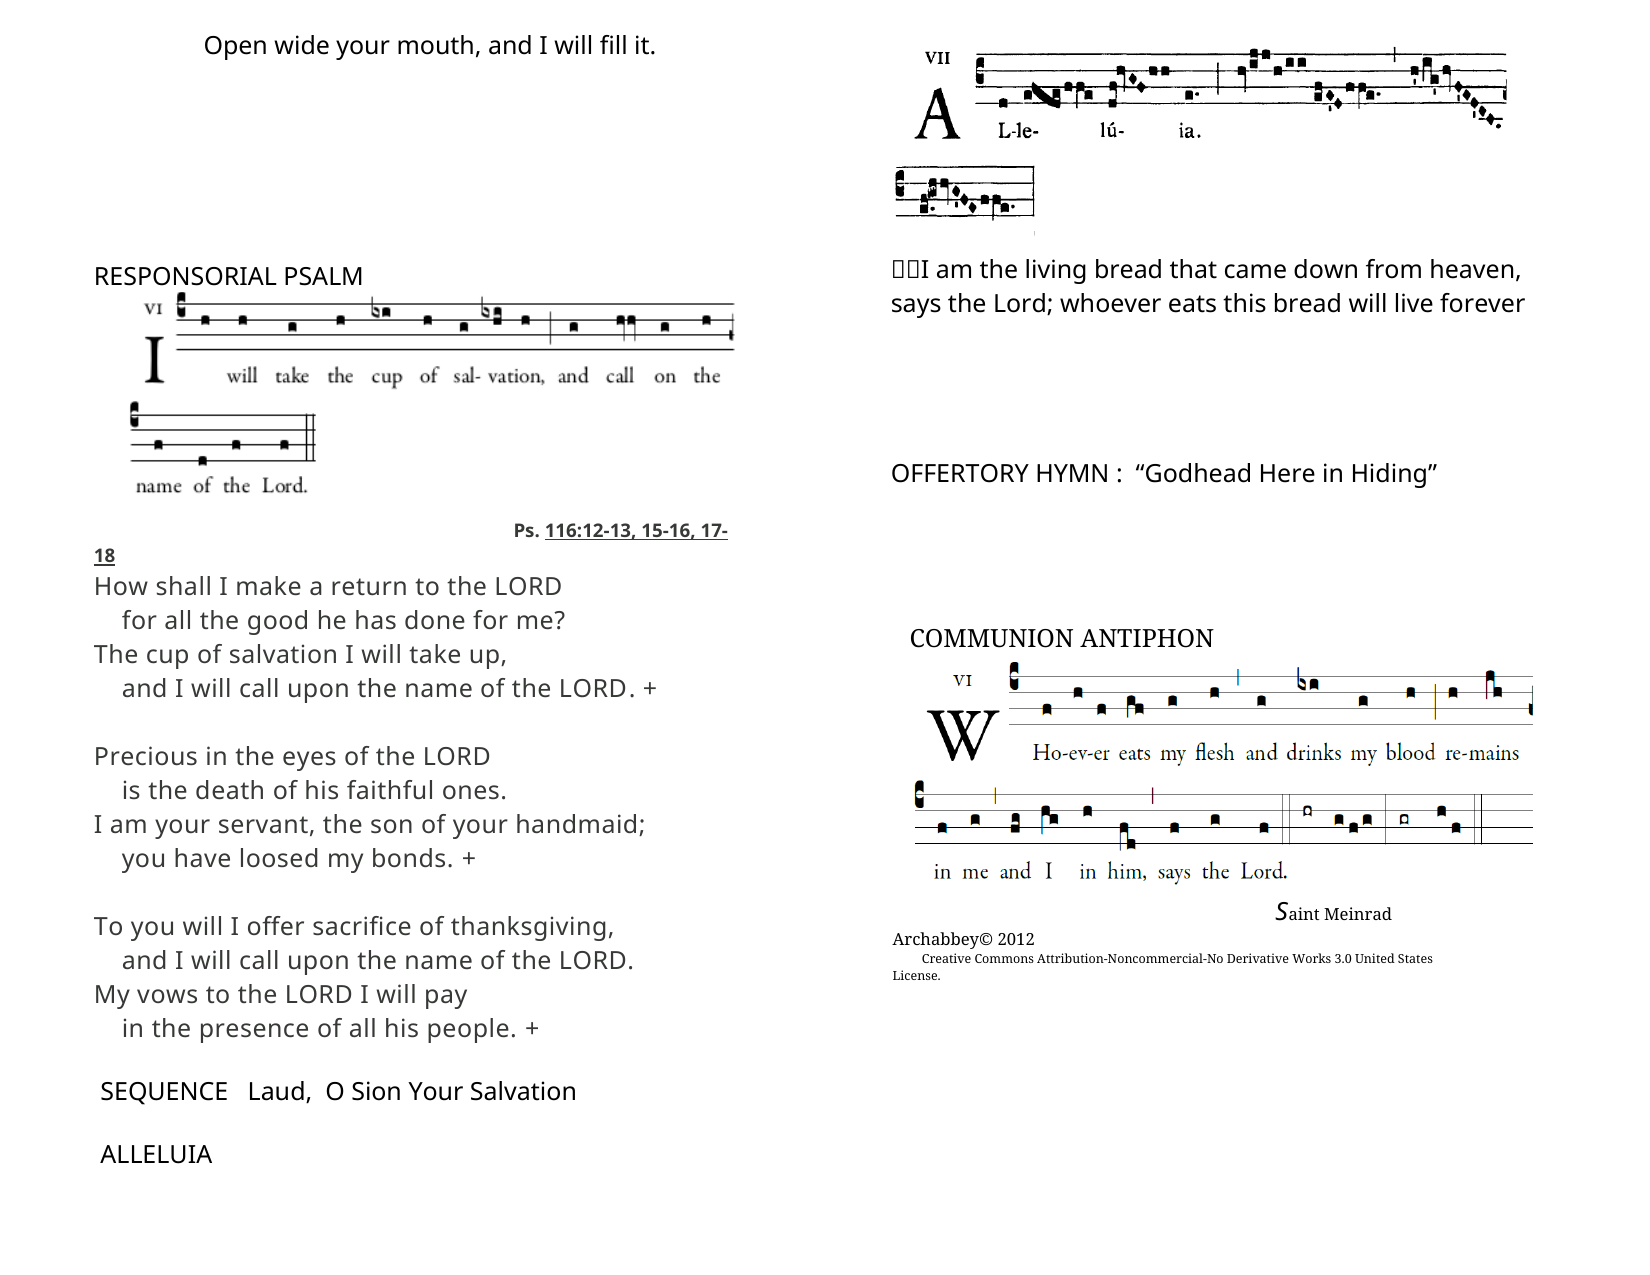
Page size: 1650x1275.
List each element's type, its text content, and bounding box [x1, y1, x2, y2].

picture [909, 655, 1557, 894]
text COMMUNION ANTIPHON [909, 621, 1472, 655]
text OFFERTORY HYMN : “Godhead Here in Hiding” [891, 456, 1472, 490]
list Saint Meinrad Archabbey© 2012 [892, 893, 1472, 950]
text Ps. 116:12-13, 15-16, 17-18 How shall I make a return to the LORD for all the good he has done for me? The cup of salvation I will take up, and I will call upon the name of the LORD. + Precious in the eyes of the LORD is the death of his faithful ones. I am your servant, the son of your handmaid; you have loosed my bonds. + [94, 517, 741, 875]
text ALLELUIA [94, 1137, 741, 1171]
text Open wide your mouth, and I will fill it. [197, 28, 741, 62]
text SEQUENCE Laud, O Sion Your Salvation [94, 1074, 741, 1108]
text I am the living bread that came down from heaven, [891, 252, 1537, 286]
list Creative Commons Attribution-Noncommercial-No Derivative Works 3.0 United States License. [892, 950, 1472, 984]
text RESPONSORIAL PSALM [94, 258, 741, 292]
text To you will I offer sacrifice of thanksgiving, and I will call upon the name of the LORD. My vows to the LORD I will pay in the presence of all his people. + [94, 875, 741, 1074]
picture [881, 28, 1516, 252]
picture [121, 292, 769, 518]
text says the Lord; whoever eats this bread will live forever [891, 286, 1537, 320]
